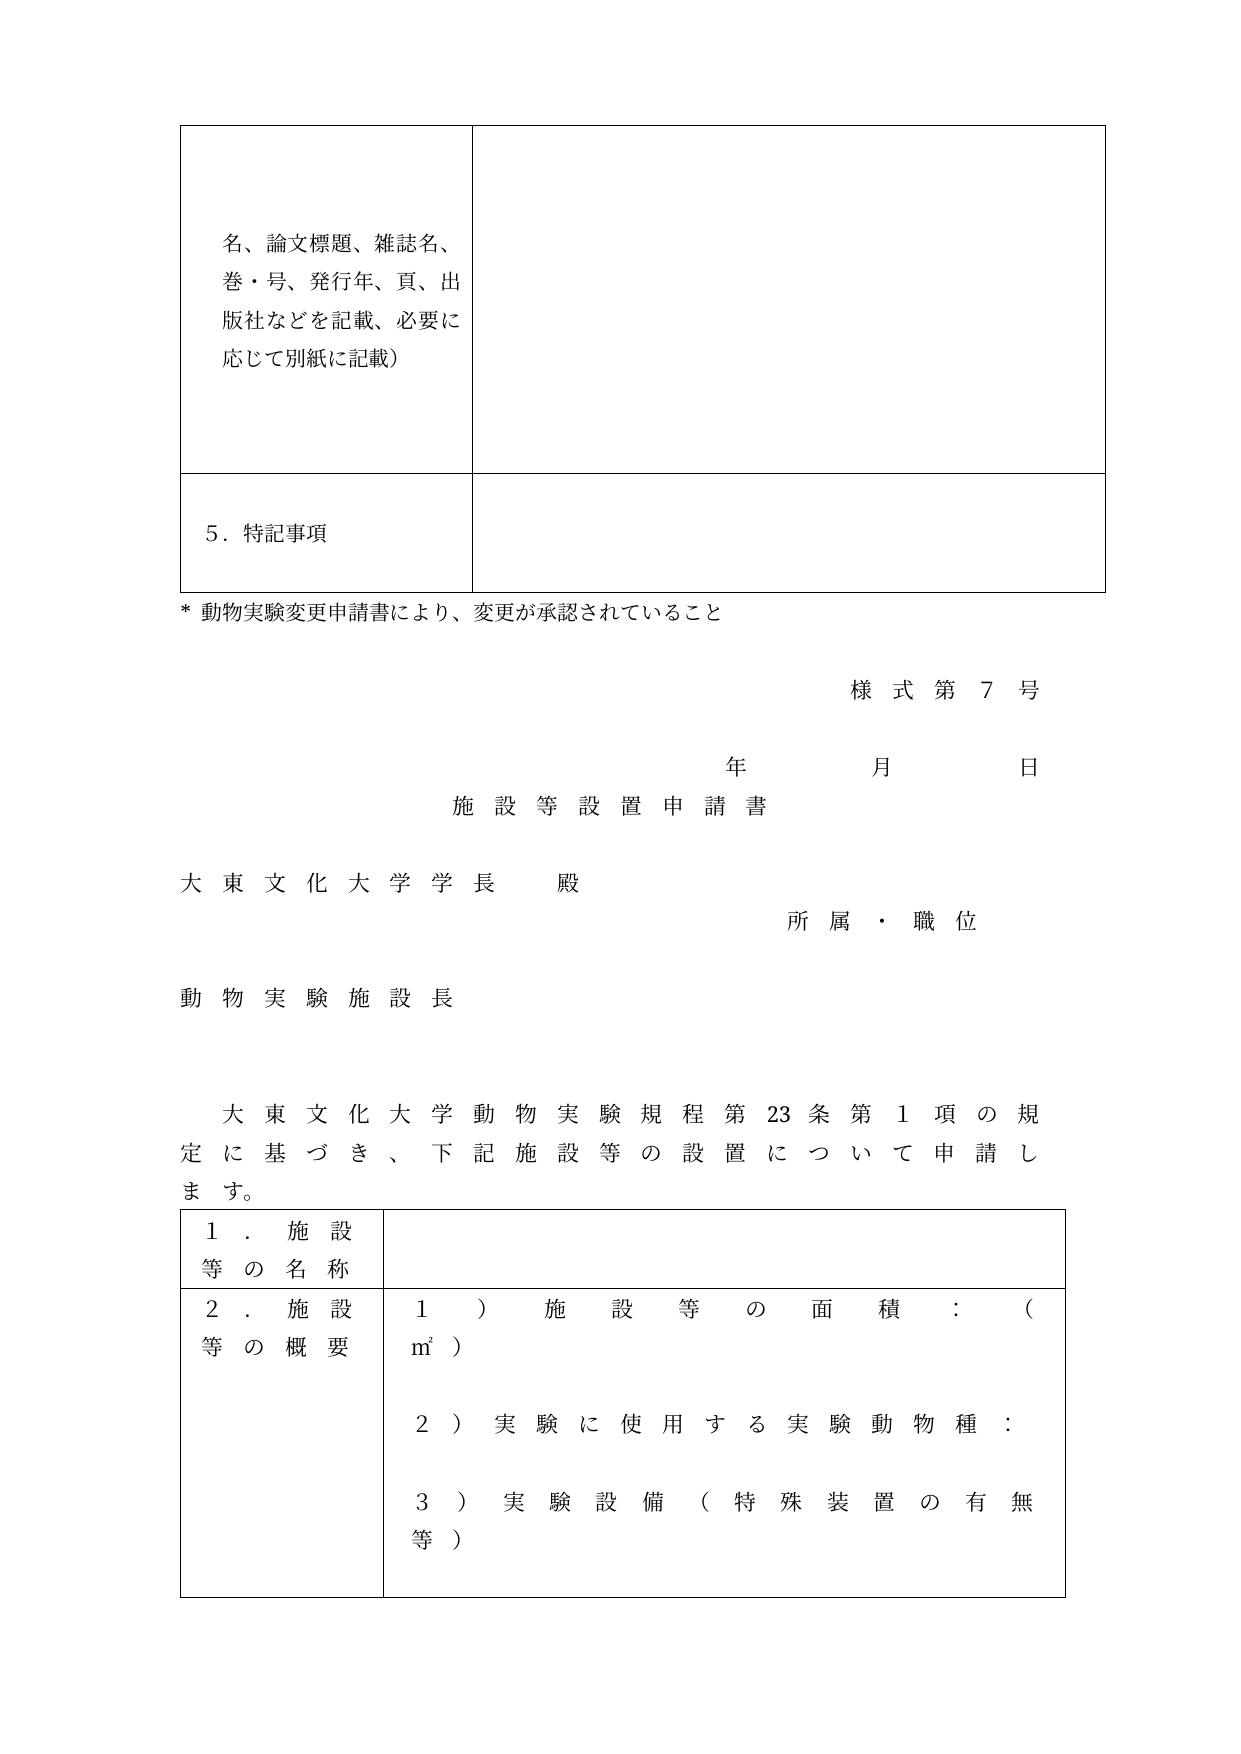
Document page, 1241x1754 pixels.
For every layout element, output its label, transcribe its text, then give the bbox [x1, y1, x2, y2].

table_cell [384, 1289, 1065, 1597]
text 様式第７号 [180, 670, 1060, 708]
table_cell ５．特記事項 [181, 474, 472, 592]
table_cell [473, 126, 1105, 473]
table_cell [473, 474, 1105, 592]
text ます。 [180, 1171, 1060, 1209]
text 動物実験施設長 [180, 939, 1060, 1017]
text * 動物実験変更申請書により、変更が承認されていること [180, 593, 1088, 631]
table_header １．施設等の名称 [181, 1210, 383, 1287]
text 所属・職位 [180, 901, 1060, 939]
text 大東文化大学学長 殿 [180, 862, 1060, 901]
table_cell ２．施設等の概要 [181, 1289, 383, 1597]
text 施設等設置申請書 [180, 785, 1060, 824]
text 大東文化大学動物実験規程第23条第１項の規定に基づき、下記施設等の設置について申請し [180, 1094, 1060, 1171]
table_header [384, 1210, 1065, 1287]
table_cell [181, 126, 472, 473]
text 年 月 日 [180, 747, 1060, 785]
